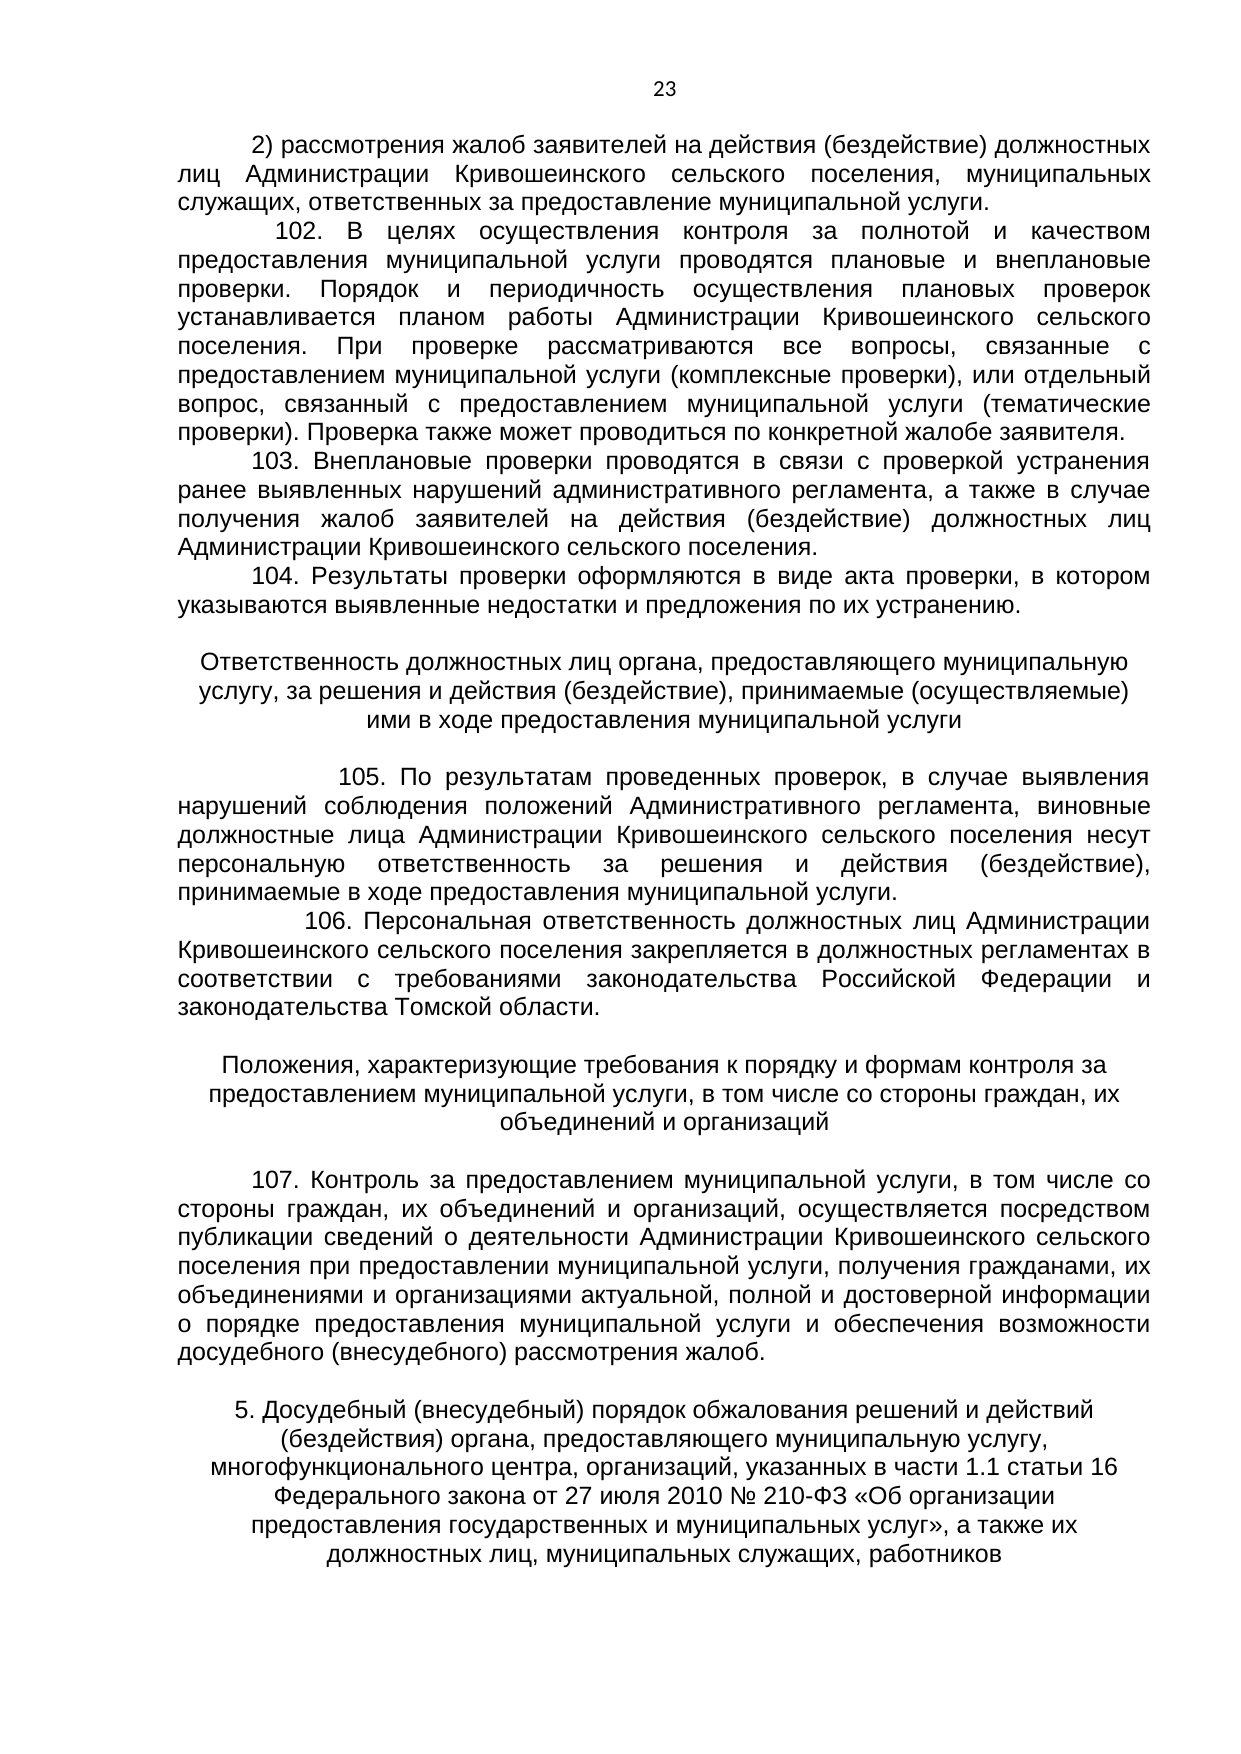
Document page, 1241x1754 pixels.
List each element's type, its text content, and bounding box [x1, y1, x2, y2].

text 104. Результаты проверки оформляются в виде акта проверки, в котором указываются выявленные недостатки и предложения по их устранению. [177, 561, 1152, 618]
text Ответственность должностных лиц органа, предоставляющего муниципальную услугу, за решения и действия (бездействие), принимаемые (осуществляемые) ими в ходе предоставления муниципальной услуги [177, 647, 1152, 733]
text 106. Персональная ответственность должностных лиц Администрации Кривошеинского сельского поселения закрепляется в должностных регламентах в соответствии с требованиями законодательства Российской Федерации и законодательства Томской области. [177, 906, 1152, 1021]
text 105. По результатам проведенных проверок, в случае выявления нарушений соблюдения положений Административного регламента, виновные должностные лица Администрации Кривошеинского сельского поселения несут персональную ответственность за решения и действия (бездействие), принимаемые в ходе предоставления муниципальной услуги. [177, 762, 1152, 906]
text Положения, характеризующие требования к порядку и формам контроля за предоставлением муниципальной услуги, в том числе со стороны граждан, их объединений и организаций [177, 1050, 1152, 1136]
text 102. В целях осуществления контроля за полнотой и качеством предоставления муниципальной услуги проводятся плановые и внеплановые проверки. Порядок и периодичность осуществления плановых проверок устанавливается планом работы Администрации Кривошеинского сельского поселения. При проверке рассматриваются все вопросы, связанные с предоставлением муниципальной услуги (комплексные проверки), или отдельный вопрос, связанный с предоставлением муниципальной услуги (тематические проверки). Проверка также может проводиться по конкретной жалобе заявителя. [177, 216, 1152, 446]
text 103. Внеплановые проверки проводятся в связи с проверкой устранения ранее выявленных нарушений административного регламента, а также в случае получения жалоб заявителей на действия (бездействие) должностных лиц Администрации Кривошеинского сельского поселения. [177, 446, 1152, 561]
text 2) рассмотрения жалоб заявителей на действия (бездействие) должностных лиц Администрации Кривошеинского сельского поселения, муниципальных служащих, ответственных за предоставление муниципальной услуги. [177, 130, 1152, 216]
text 5. Досудебный (внесудебный) порядок обжалования решений и действий (бездействия) органа, предоставляющего муниципальную услугу, многофункционального центра, организаций, указанных в части 1.1 статьи 16 Федерального закона от 27 июля 2010 № 210-ФЗ «Об организации предоставления государственных и муниципальных услуг», а также их должностных лиц, муниципальных служащих, работников [177, 1395, 1152, 1567]
text 107. Контроль за предоставлением муниципальной услуги, в том числе со стороны граждан, их объединений и организаций, осуществляется посредством публикации сведений о деятельности Администрации Кривошеинского сельского поселения при предоставлении муниципальной услуги, получения гражданами, их объединениями и организациями актуальной, полной и достоверной информации о порядке предоставления муниципальной услуги и обеспечения возможности досудебного (внесудебного) рассмотрения жалоб. [177, 1165, 1152, 1366]
